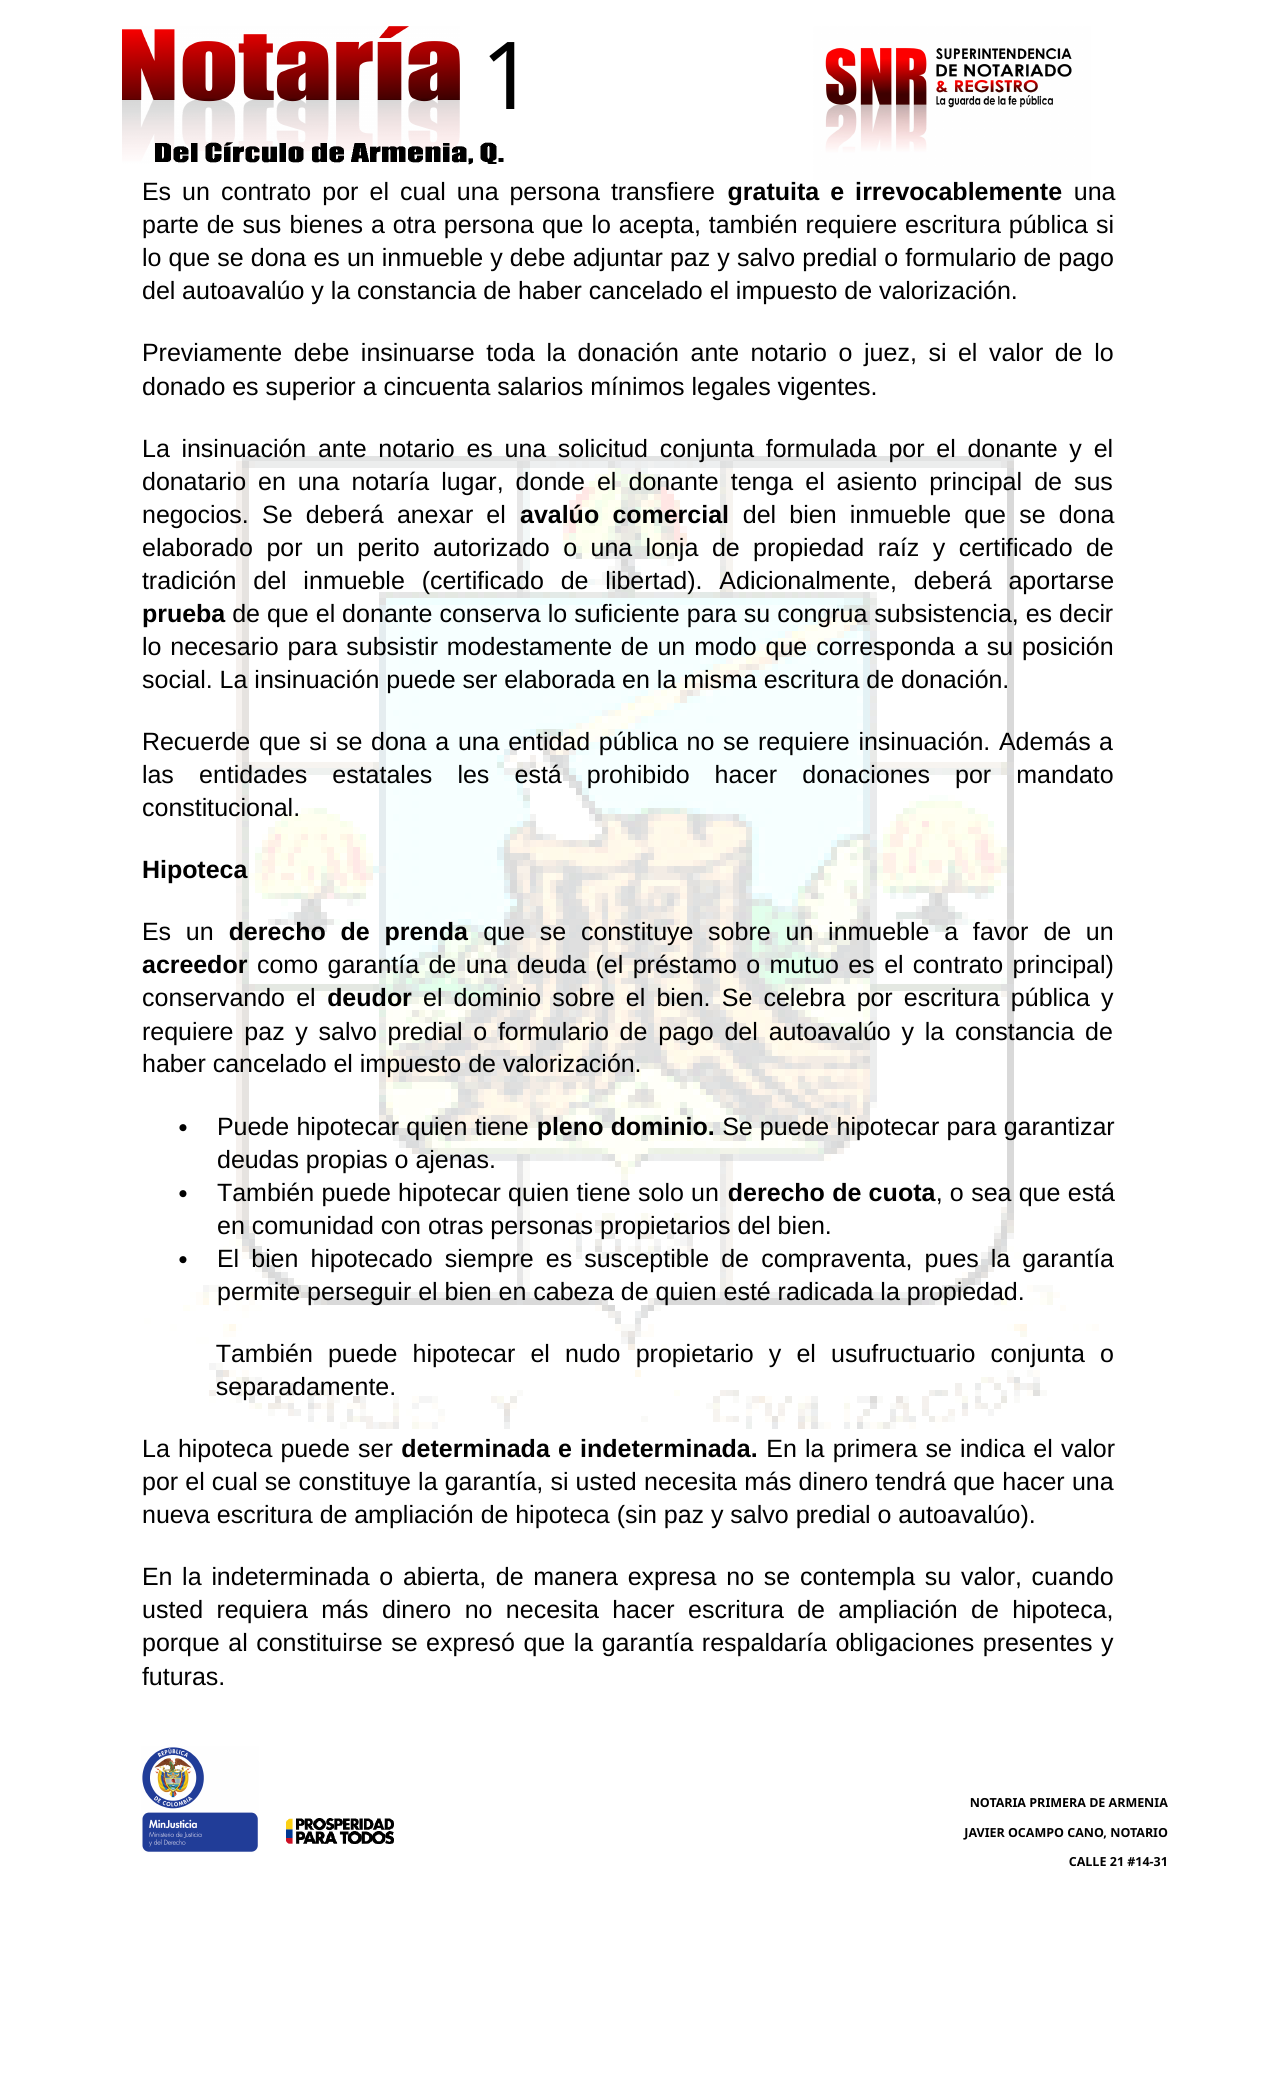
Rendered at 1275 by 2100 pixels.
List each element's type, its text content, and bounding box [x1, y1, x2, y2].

text Previamente debe insinuarse toda la donación ante notario o juez, si el valor de lo donado es superior a cincuenta salarios mínimos legales vigentes. [142, 338, 1116, 400]
list Puede hipotecar quien tiene pleno dominio. Se puede hipotecar para garantizar deudas propias o ajenas. [179, 1112, 1116, 1173]
picture [122, 26, 534, 182]
picture [141, 1746, 259, 1853]
text La hipoteca puede ser determinada e indeterminada. En la primera se indica el valor por el cual se constituye la garantía, si usted necesita más dinero tendrá que hacer una nueva escritura de ampliación de hipoteca (sin paz y salvo predial o autoavalúo). [142, 1434, 1116, 1529]
list El bien hipotecado siempre es susceptible de compraventa, pues la garantía permite perseguir el bien en cabeza de quien esté radicada la propiedad. [179, 1244, 1116, 1306]
text Es un contrato por el cual una persona transfiere gratuita e irrevocablemente una parte de sus bienes a otra persona que lo acepta, también requiere escritura pública si lo que se dona es un inmueble y debe adjuntar paz y salvo predial o formulario de pago del autoavalúo y la constancia de haber cancelado el impuesto de valorización. [142, 177, 1116, 305]
picture [278, 1800, 399, 1859]
text Recuerde que si se dona a una entidad pública no se requiere insinuación. Además a las entidades estatales les está prohibido hacer donaciones por mandato constitucional. [142, 727, 1116, 822]
list También puede hipotecar quien tiene solo un derecho de cuota, o sea que está en comunidad con otras personas propietarios del bien. [179, 1178, 1116, 1239]
text La insinuación ante notario es una solicitud conjunta formulada por el donante y el donatario en una notaría lugar, donde el donante tenga el asiento principal de sus negocios. Se deberá anexar el avalúo comercial del bien inmueble que se dona elaborado por un perito autorizado o una lonja de propiedad raíz y certificado de tradición del inmueble (certificado de libertad). Adicionalmente, deberá aportarse prueba de que el donante conserva lo suficiente para su congrua subsistencia, es decir lo necesario para subsistir modestamente de un modo que corresponda a su posición social. La insinuación puede ser elaborada en la misma escritura de donación. [142, 434, 1116, 693]
text Hipoteca [142, 855, 1116, 884]
text También puede hipotecar el nudo propietario y el usufructuario conjunta o separadamente. [216, 1339, 1116, 1401]
text En la indeterminada o abierta, de manera expresa no se contempla su valor, cuando usted requiera más dinero no necesita hacer escritura de ampliación de hipoteca, porque al constituirse se expresó que la garantía respaldaría obligaciones presentes y futuras. [142, 1562, 1116, 1690]
text Es un derecho de prenda que se constituye sobre un inmueble a favor de un acreedor como garantía de una deuda (el préstamo o mutuo es el contrato principal) conservando el deudor el dominio sobre el bien. Se celebra por escritura pública y requiere paz y salvo predial o formulario de pago del autoavalúo y la constancia de haber cancelado el impuesto de valorización. [142, 917, 1116, 1078]
picture [813, 26, 1091, 177]
